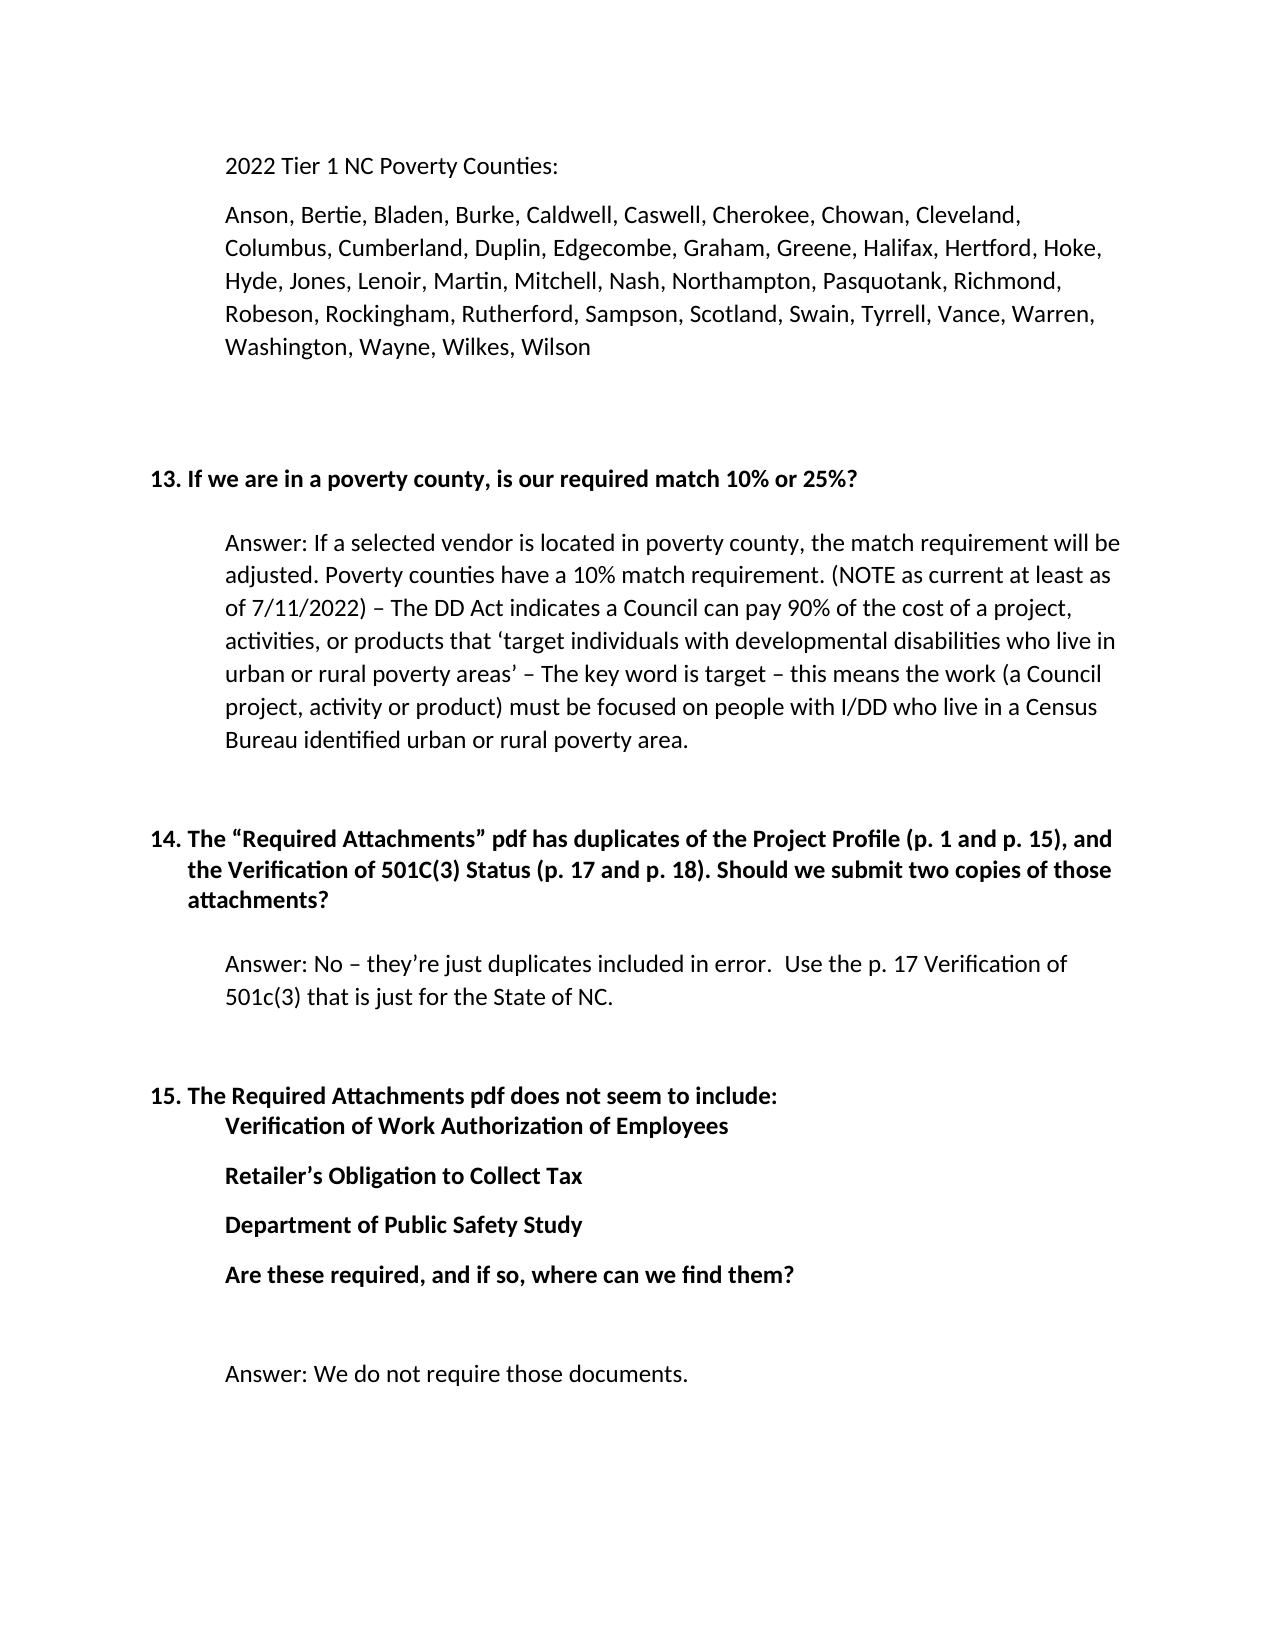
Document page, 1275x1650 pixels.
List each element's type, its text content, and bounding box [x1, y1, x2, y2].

text Retailer’s Obligation to Collect Tax [150, 1160, 1125, 1191]
text Are these required, and if so, where can we find them? [187, 1259, 1125, 1290]
list Answer: No – they’re just duplicates included in error. Use the p. 17 Verification of 501c(3) that is just for the State of NC. [225, 948, 1125, 1011]
list If we are in a poverty county, is our required match 10% or 25%? [150, 463, 1125, 494]
list The Required Attachments pdf does not seem to include: [150, 1080, 1125, 1111]
list Answer: If a selected vendor is located in poverty county, the match requirement will be adjusted. Poverty counties have a 10% match requirement. (NOTE as current at least as of 7/11/2022) – The DD Act indicates a Council can pay 90% of the cost of a project, activities, or products that ‘target individuals with developmental disabilities who live in urban or rural poverty areas’ – The key word is target – this means the work (a Council project, activity or product) must be focused on people with I/DD who live in a Census Bureau identified urban or rural poverty area. [225, 527, 1125, 755]
text Answer: We do not require those documents. [187, 1358, 1125, 1389]
text Anson, Bertie, Bladen, Burke, Caldwell, Caswell, Cherokee, Chowan, Cleveland, Columbus, Cumberland, Duplin, Edgecombe, Graham, Greene, Halifax, Hertford, Hoke, Hyde, Jones, Lenoir, Martin, Mitchell, Nash, Northampton, Pasquotank, Richmond, Robeson, Rockingham, Rutherford, Sampson, Scotland, Swain, Tyrrell, Vance, Warren, Washington, Wayne, Wilkes, Wilson [225, 199, 1125, 362]
text Verification of Work Authorization of Employees [150, 1111, 1125, 1141]
text Department of Public Safety Study [150, 1210, 1125, 1240]
text 2022 Tier 1 NC Poverty Counties: [150, 150, 1125, 181]
list The “Required Attachments” pdf has duplicates of the Project Profile (p. 1 and p. 15), and the Verification of 501C(3) Status (p. 17 and p. 18). Should we submit two copies of those attachments? [150, 823, 1125, 915]
